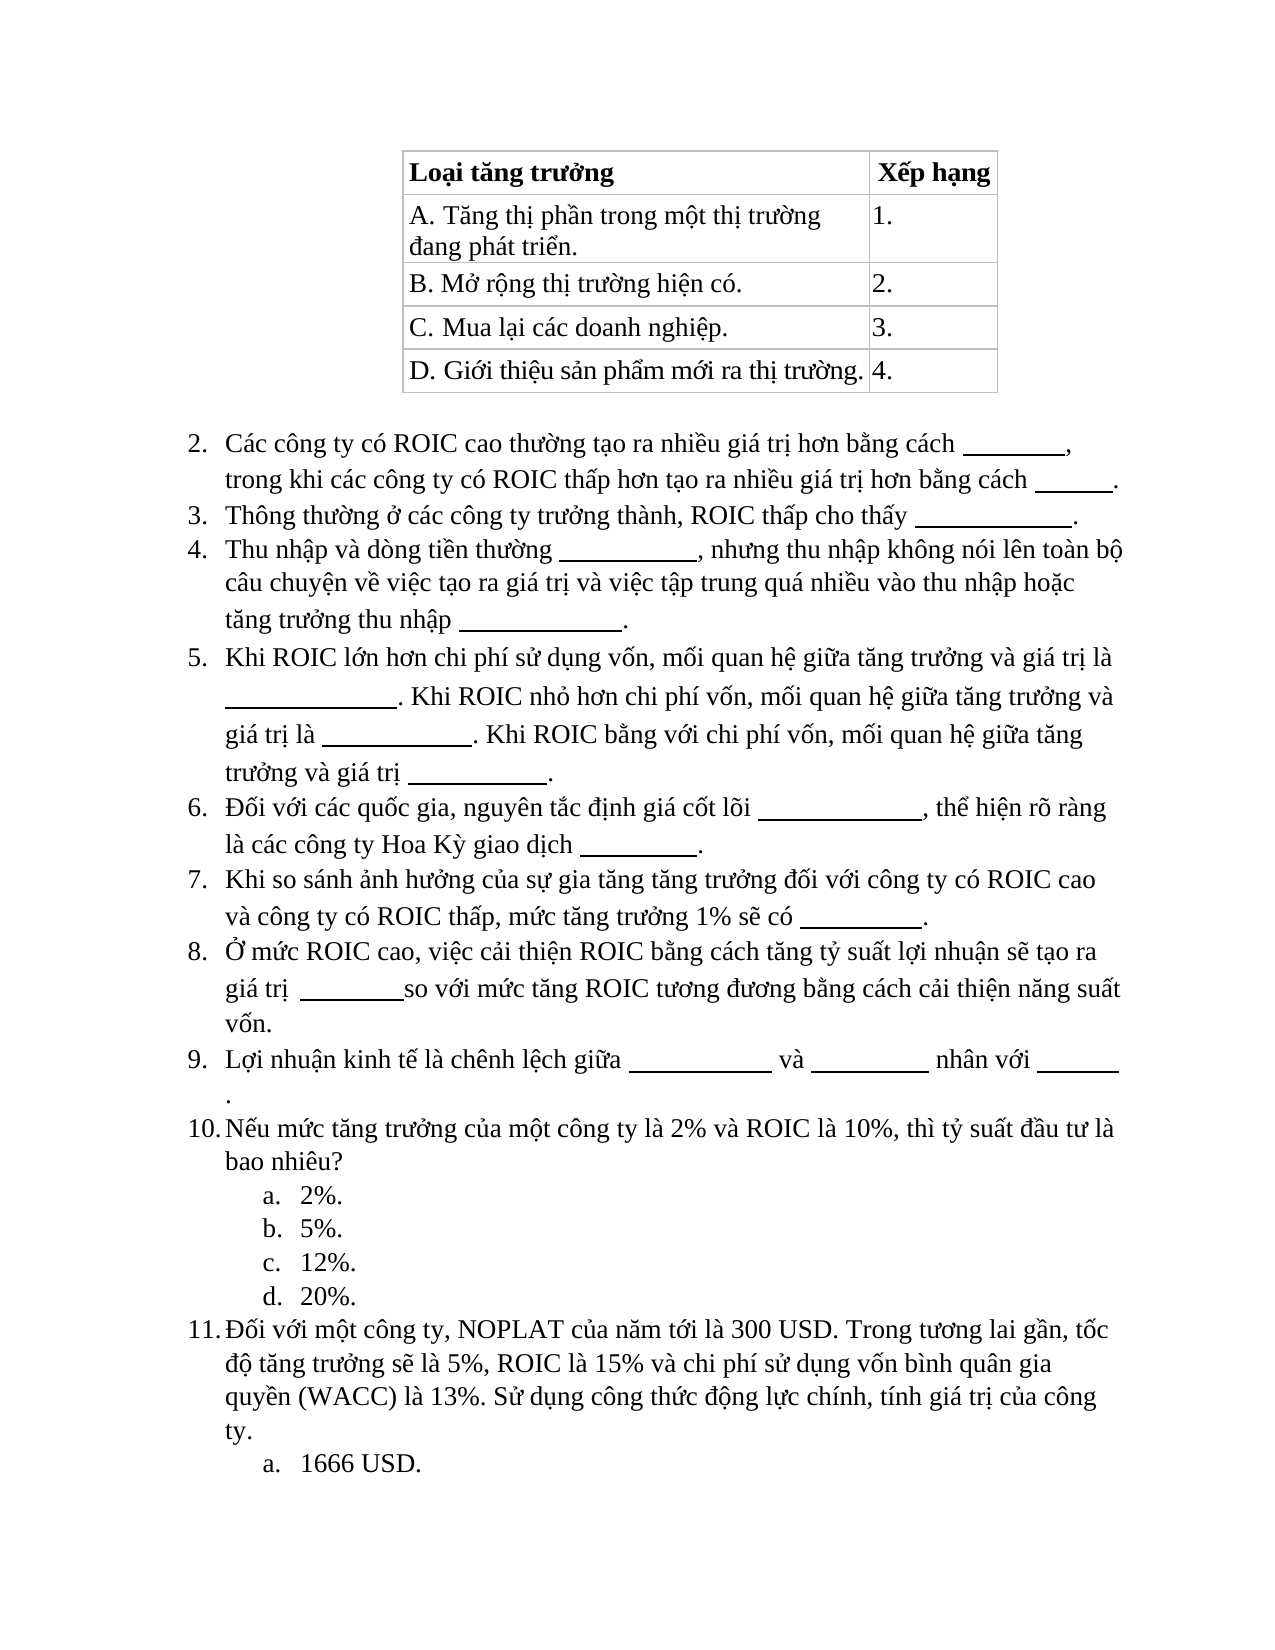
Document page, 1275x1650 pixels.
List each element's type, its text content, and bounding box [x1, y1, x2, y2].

table_cell C. Mua lại các doanh nghiệp. [404, 307, 869, 348]
table_header Loại tăng trưởng [404, 152, 869, 193]
list Lợi nhuận kinh tế là chênh lệch giữa và nhân với . [187, 1040, 1125, 1109]
list Các công ty có ROIC cao thường tạo ra nhiều giá trị hơn bằng cách , trong khi các công ty có ROIC thấp hơn tạo ra nhiều giá trị hơn bằng cách . [187, 427, 1125, 496]
list 20%. [262, 1279, 1125, 1311]
table_cell B. Mở rộng thị trường hiện có. [404, 263, 869, 305]
table_cell 2. [870, 263, 997, 305]
list Khi ROIC lớn hơn chi phí sử dụng vốn, mối quan hệ giữa tăng trưởng và giá trị là . Khi ROIC nhỏ hơn chi phí vốn, mối quan hệ giữa tăng trưởng và giá trị là . Khi ROIC bằng với chi phí vốn, mối quan hệ giữa tăng trưởng và giá trị . [187, 638, 1125, 788]
list Ở mức ROIC cao, việc cải thiện ROIC bằng cách tăng tỷ suất lợi nhuận sẽ tạo ra giá trị so với mức tăng ROIC tương đương bằng cách cải thiện năng suất vốn. [187, 935, 1125, 1038]
table_cell A. Tăng thị phần trong một thị trường đang phát triển. [404, 195, 869, 261]
table_header Xếp hạng [870, 152, 997, 193]
table_cell 3. [870, 307, 997, 348]
list Nếu mức tăng trưởng của một công ty là 2% và ROIC là 10%, thì tỷ suất đầu tư là bao nhiêu? [187, 1112, 1125, 1177]
list Đối với một công ty, NOPLAT của năm tới là 300 USD. Trong tương lai gần, tốc độ tăng trưởng sẽ là 5%, ROIC là 15% và chi phí sử dụng vốn bình quân gia quyền (WACC) là 13%. Sử dụng công thức động lực chính, tính giá trị của công ty. [187, 1313, 1125, 1445]
list 1666 USD. [262, 1447, 1125, 1478]
table_cell 4. [870, 350, 997, 392]
list 5%. [262, 1212, 1125, 1244]
table_cell D. Giới thiệu sản phẩm mới ra thị trường. [404, 350, 869, 392]
list Đối với các quốc gia, nguyên tắc định giá cốt lõi , thể hiện rõ ràng là các công ty Hoa Kỳ giao dịch . [187, 791, 1125, 860]
list Khi so sánh ảnh hưởng của sự gia tăng tăng trưởng đối với công ty có ROIC cao và công ty có ROIC thấp, mức tăng trưởng 1% sẽ có . [187, 863, 1125, 932]
list 2%. [262, 1179, 1125, 1210]
list 12%. [262, 1246, 1125, 1277]
list Thông thường ở các công ty trưởng thành, ROIC thấp cho thấy . [187, 499, 1125, 530]
list Thu nhập và dòng tiền thường , nhưng thu nhập không nói lên toàn bộ câu chuyện về việc tạo ra giá trị và việc tập trung quá nhiều vào thu nhập hoặc tăng trưởng thu nhập . [187, 533, 1125, 636]
table_cell 1. [870, 195, 997, 261]
